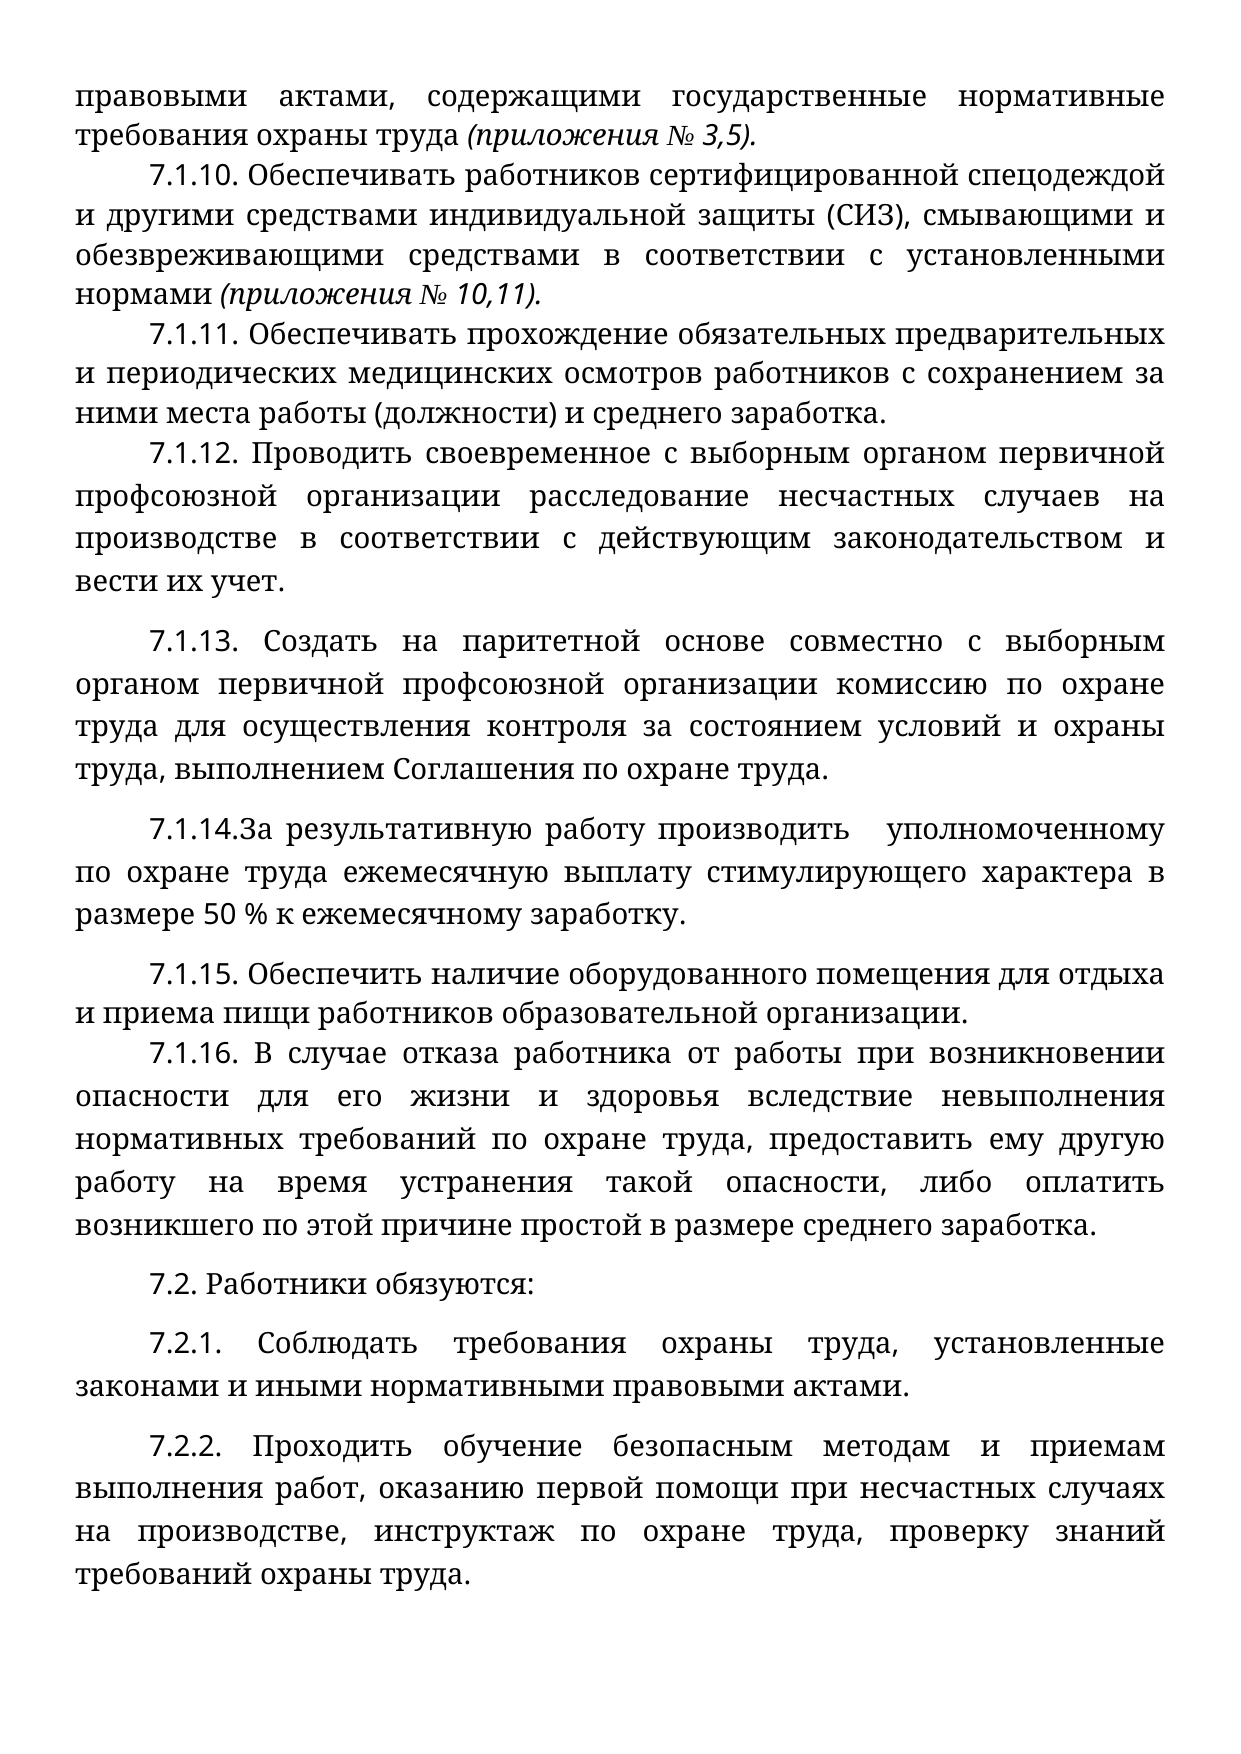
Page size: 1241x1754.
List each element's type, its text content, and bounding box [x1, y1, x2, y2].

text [75, 75, 1165, 154]
text 7.2.2. Проходить обучение безопасным методам и приемам выполнения работ, оказанию первой помощи при несчастных случаях на производстве, инструктаж по охране труда, проверку знаний требований охраны труда. [75, 1425, 1165, 1593]
text 7.2.1. Соблюдать требования охраны труда, установленные законами и иными нормативными правовыми актами. [75, 1323, 1165, 1405]
text 7.1.16. В случае отказа работника от работы при возникновении опасности для его жизни и здоровья вследствие невыполнения нормативных требований по охране труда, предоставить ему другую работу на время устранения такой опасности, либо оплатить возникшего по этой причине простой в размере среднего заработка. [75, 1032, 1165, 1243]
text 7.1.13. Создать на паритетной основе совместно с выборным органом первичной профсоюзной организации комиссию по охране труда для осуществления контроля за состоянием условий и охраны труда, выполнением Соглашения по охране труда. [75, 620, 1165, 788]
text 7.1.15. Обеспечить наличие оборудованного помещения для отдыха и приема пищи работников образовательной организации. [75, 953, 1165, 1032]
text 7.1.11. Обеспечивать прохождение обязательных предварительных и периодических медицинских осмотров работников с сохранением за ними места работы (должности) и среднего заработка. [75, 313, 1165, 432]
text 7.1.10. Обеспечивать работников сертифицированной спецодеждой и другими средствами индивидуальной защиты (СИЗ), смывающими и обезвреживающими средствами в соответствии с установленными нормами (приложения № 10,11). [75, 154, 1165, 313]
text 7.1.14.За результативную работу производить уполномоченному по охране труда ежемесячную выплату стимулирующего характера в размере 50 % к ежемесячному заработку. [75, 808, 1165, 933]
text 7.1.12. Проводить своевременное с выборным органом первичной профсоюзной организации расследование несчастных случаев на производстве в соответствии с действующим законодательством и вести их учет. [75, 432, 1165, 600]
text 7.2. Работники обязуются: [75, 1263, 1165, 1303]
